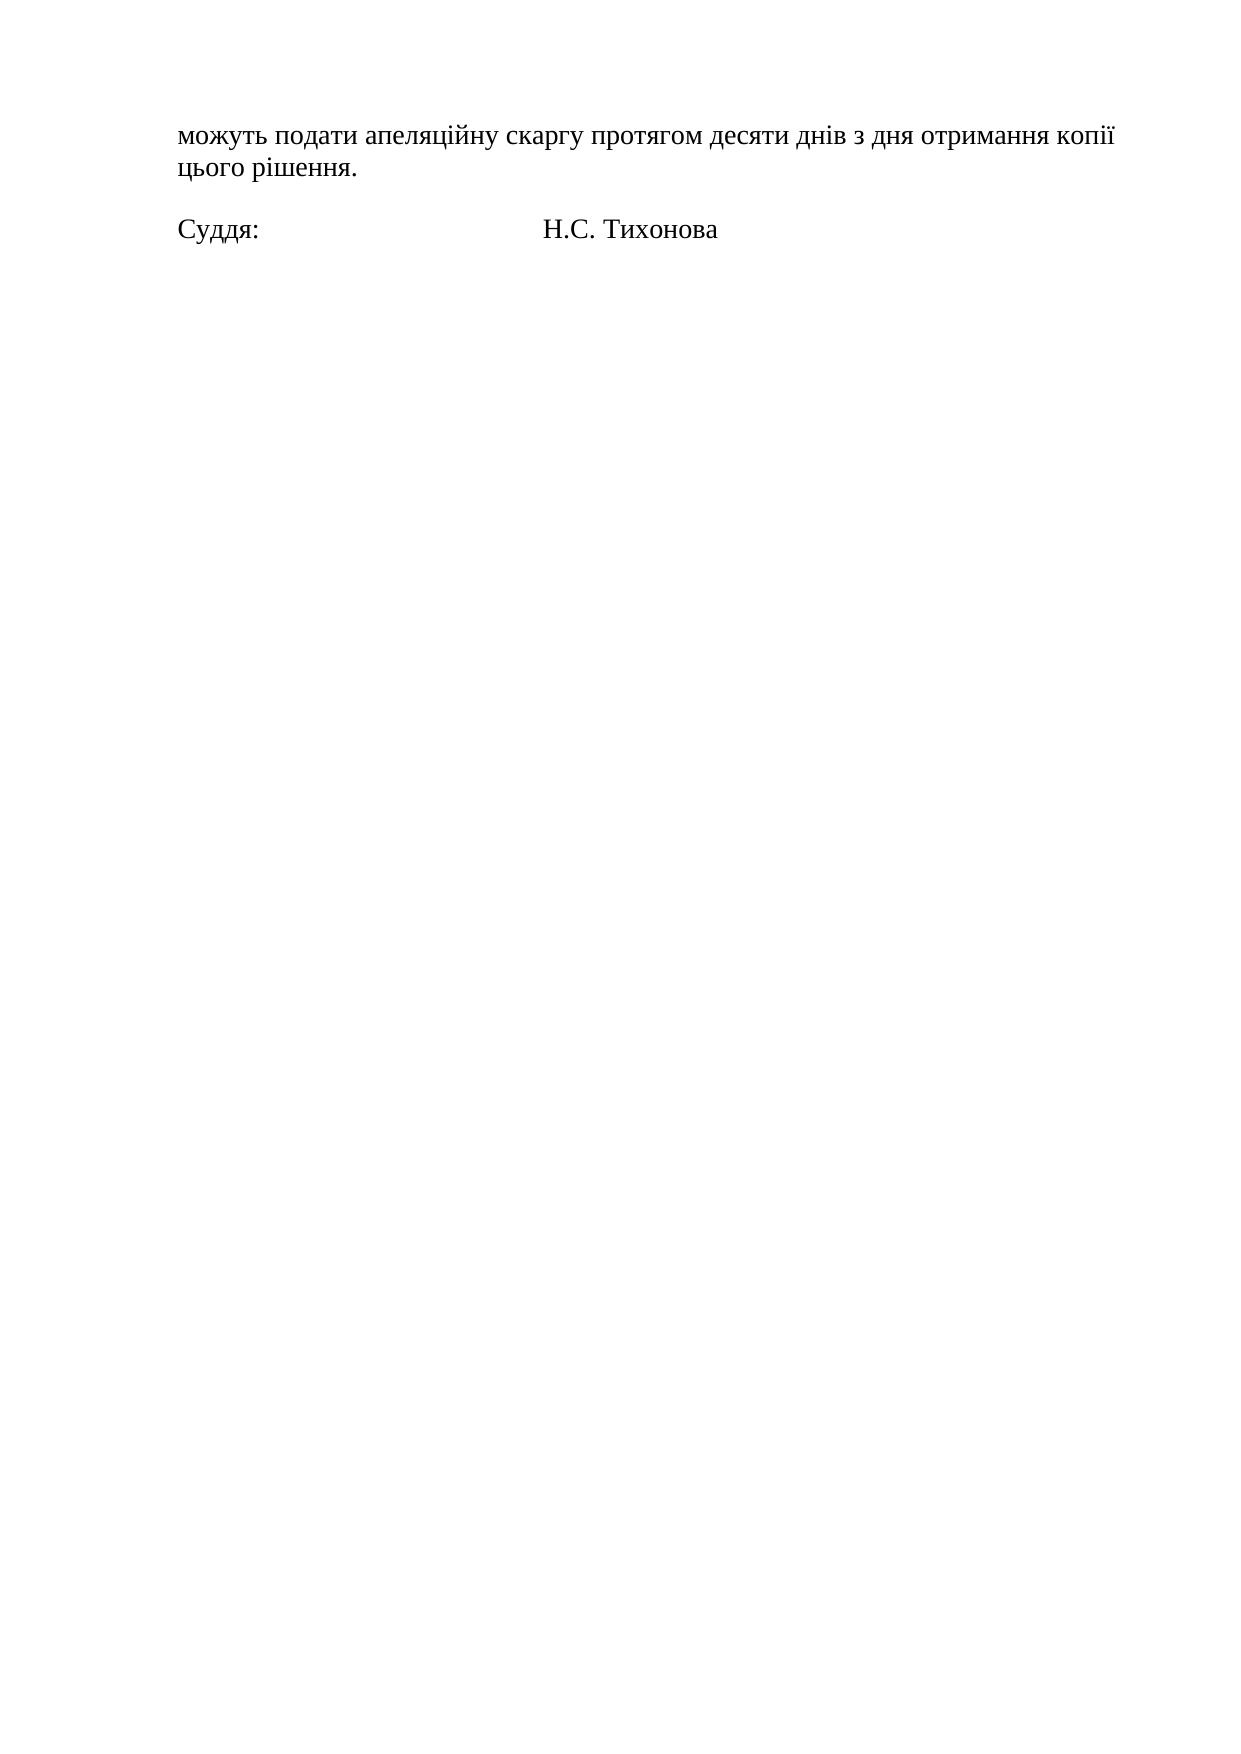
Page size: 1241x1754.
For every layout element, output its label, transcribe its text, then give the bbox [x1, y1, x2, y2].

text Суддя: Н.С. Тихонова [177, 212, 1152, 244]
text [177, 118, 1152, 183]
